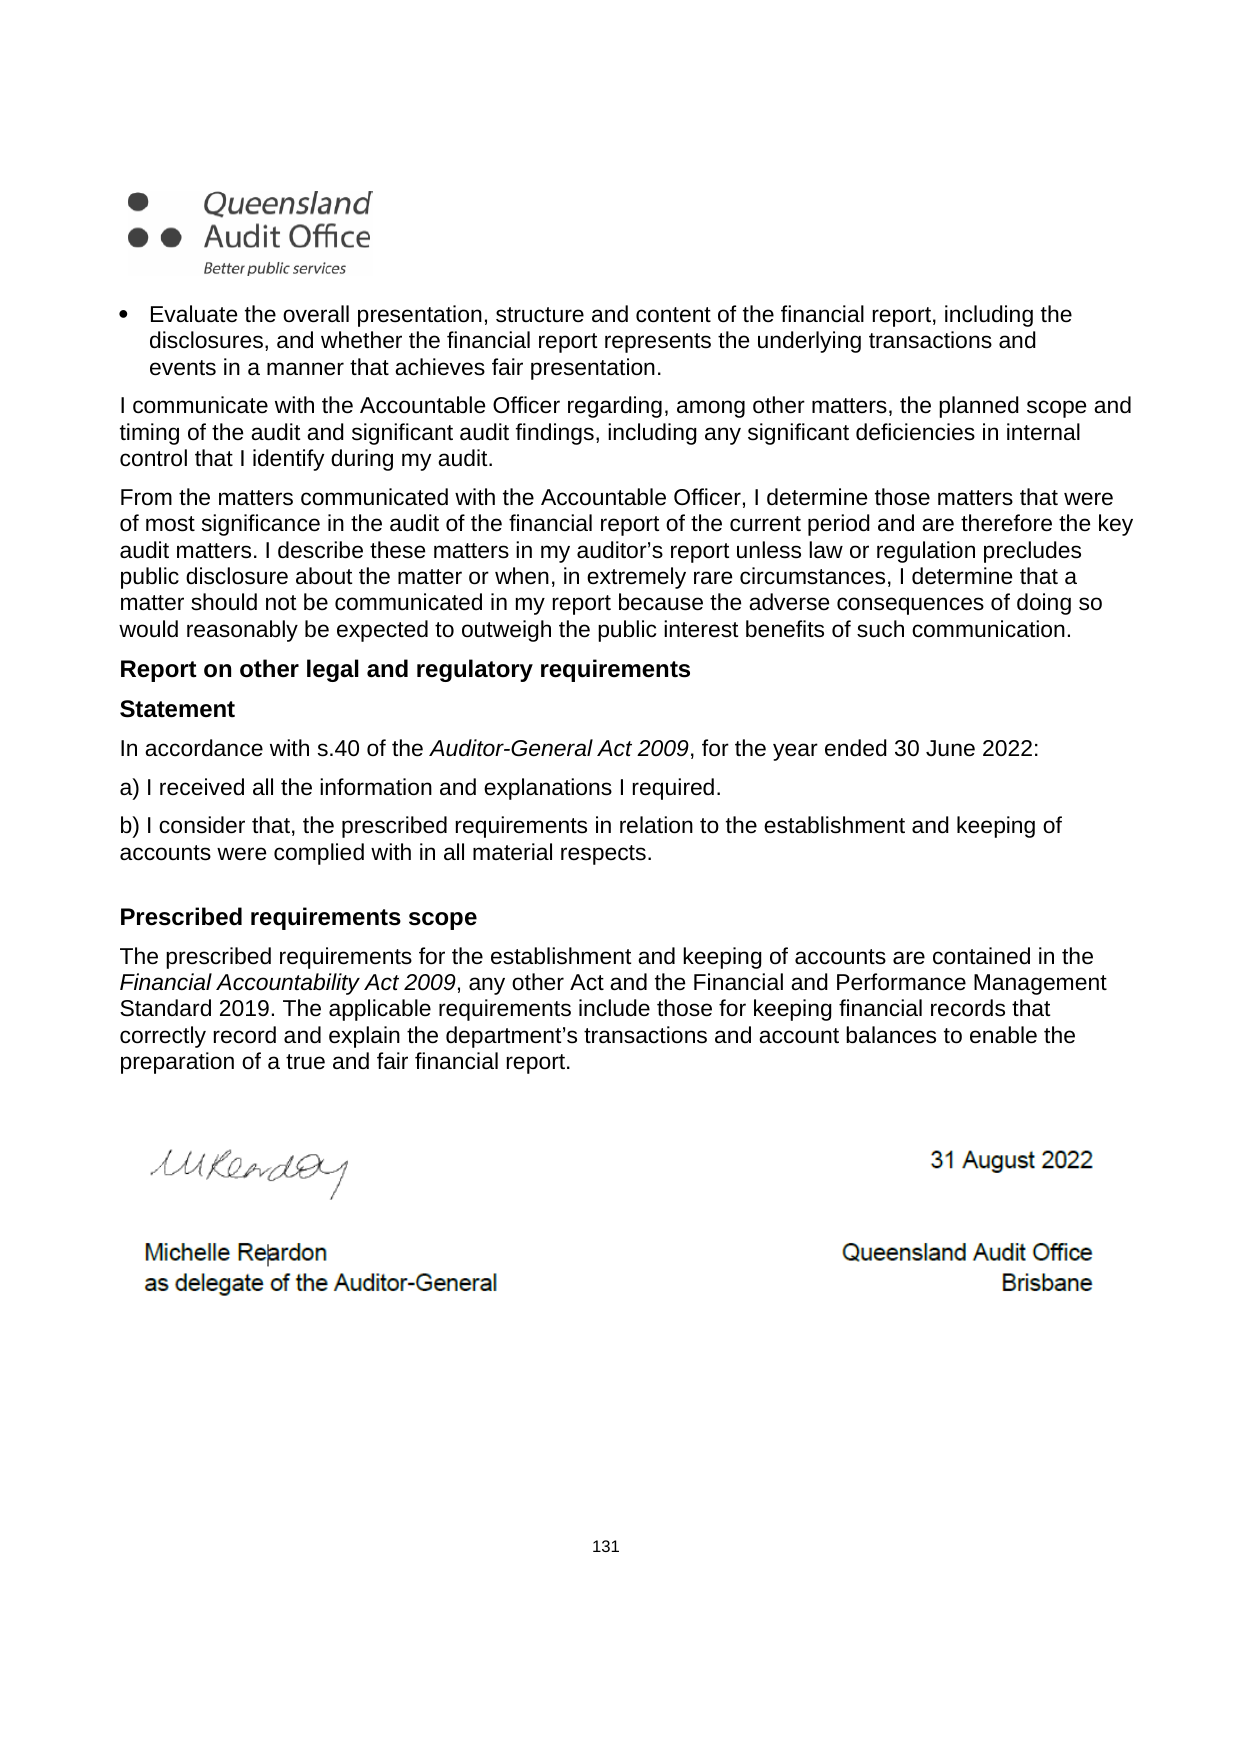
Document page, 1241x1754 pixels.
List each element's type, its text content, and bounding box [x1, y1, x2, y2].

text Report on other legal and regulatory requirements [119, 654, 1137, 682]
text In accordance with s.40 of the Auditor-General Act 2009, for the year ended 30 June 2022: [119, 735, 1137, 761]
text From the matters communicated with the Accountable Officer, I determine those matters that were of most significance in the audit of the financial report of the current period and are therefore the key audit matters. I describe these matters in my auditor’s report unless law or regulation precludes public disclosure about the matter or when, in extremely rare circumstances, I determine that a matter should not be communicated in my report because the adverse consequences of doing so would reasonably be expected to outweigh the public interest benefits of such communication. [119, 484, 1137, 642]
text I communicate with the Accountable Officer regarding, among other matters, the planned scope and timing of the audit and significant audit findings, including any significant deficiencies in internal control that I identify during my audit. [119, 392, 1137, 471]
text Statement [119, 694, 1137, 722]
text Prescribed requirements scope [119, 903, 1137, 930]
text b) I consider that, the prescribed requirements in relation to the establishment and keeping of accounts were complied with in all material respects. [119, 812, 1137, 865]
text a) I received all the information and explanations I required. [119, 773, 1137, 800]
list Evaluate the overall presentation, structure and content of the financial report, including the disclosures, and whether the financial report represents the underlying transactions and events in a manner that achieves fair presentation. [119, 301, 1109, 380]
picture [119, 1112, 1153, 1339]
picture [119, 152, 410, 289]
text The prescribed requirements for the establishment and keeping of accounts are contained in the Financial Accountability Act 2009, any other Act and the Financial and Performance Management Standard 2019. The applicable requirements include those for keeping financial records that correctly record and explain the department’s transactions and account balances to enable the preparation of a true and fair financial report. [119, 943, 1109, 1074]
